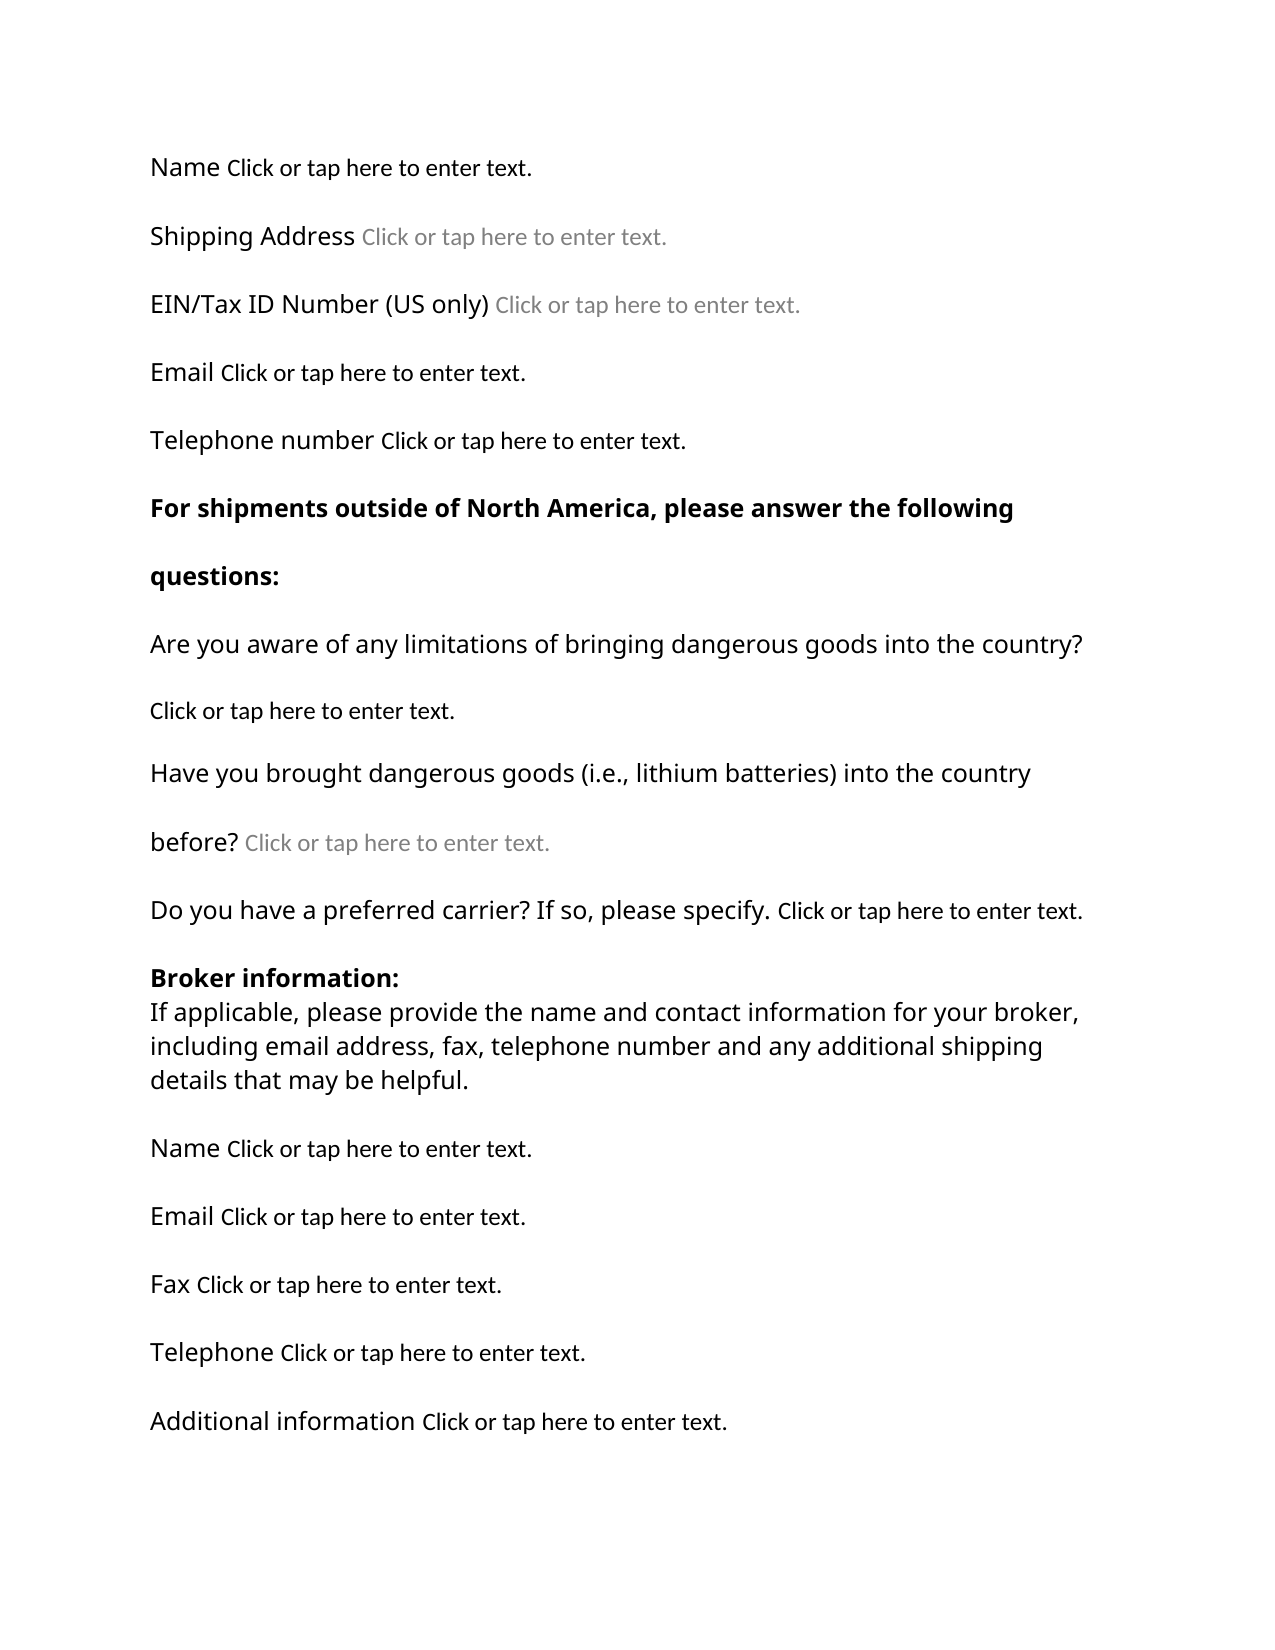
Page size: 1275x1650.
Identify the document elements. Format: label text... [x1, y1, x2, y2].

text Shipping Address EIN/Tax ID Number (US only) [150, 218, 1125, 320]
text Telephone [150, 1335, 1125, 1369]
text Name [150, 1131, 1125, 1165]
text Are you aware of any limitations of bringing dangerous goods into the country? [150, 627, 1125, 661]
text Name [150, 150, 1125, 184]
text Telephone number [150, 422, 1125, 457]
text Fax [150, 1267, 1125, 1301]
text Do you have a preferred carrier? If so, please specify. [150, 892, 1125, 926]
text Additional information [150, 1403, 1125, 1437]
text Broker information: [150, 960, 1125, 994]
text Have you brought dangerous goods (i.e., lithium batteries) into the country before? [150, 756, 1125, 858]
text For shipments outside of North America, please answer the following questions: [150, 491, 1125, 593]
text Email [150, 354, 1125, 388]
text If applicable, please provide the name and contact information for your broker, including email address, fax, telephone number and any additional shipping details that may be helpful. [150, 994, 1125, 1097]
text Email [150, 1199, 1125, 1233]
